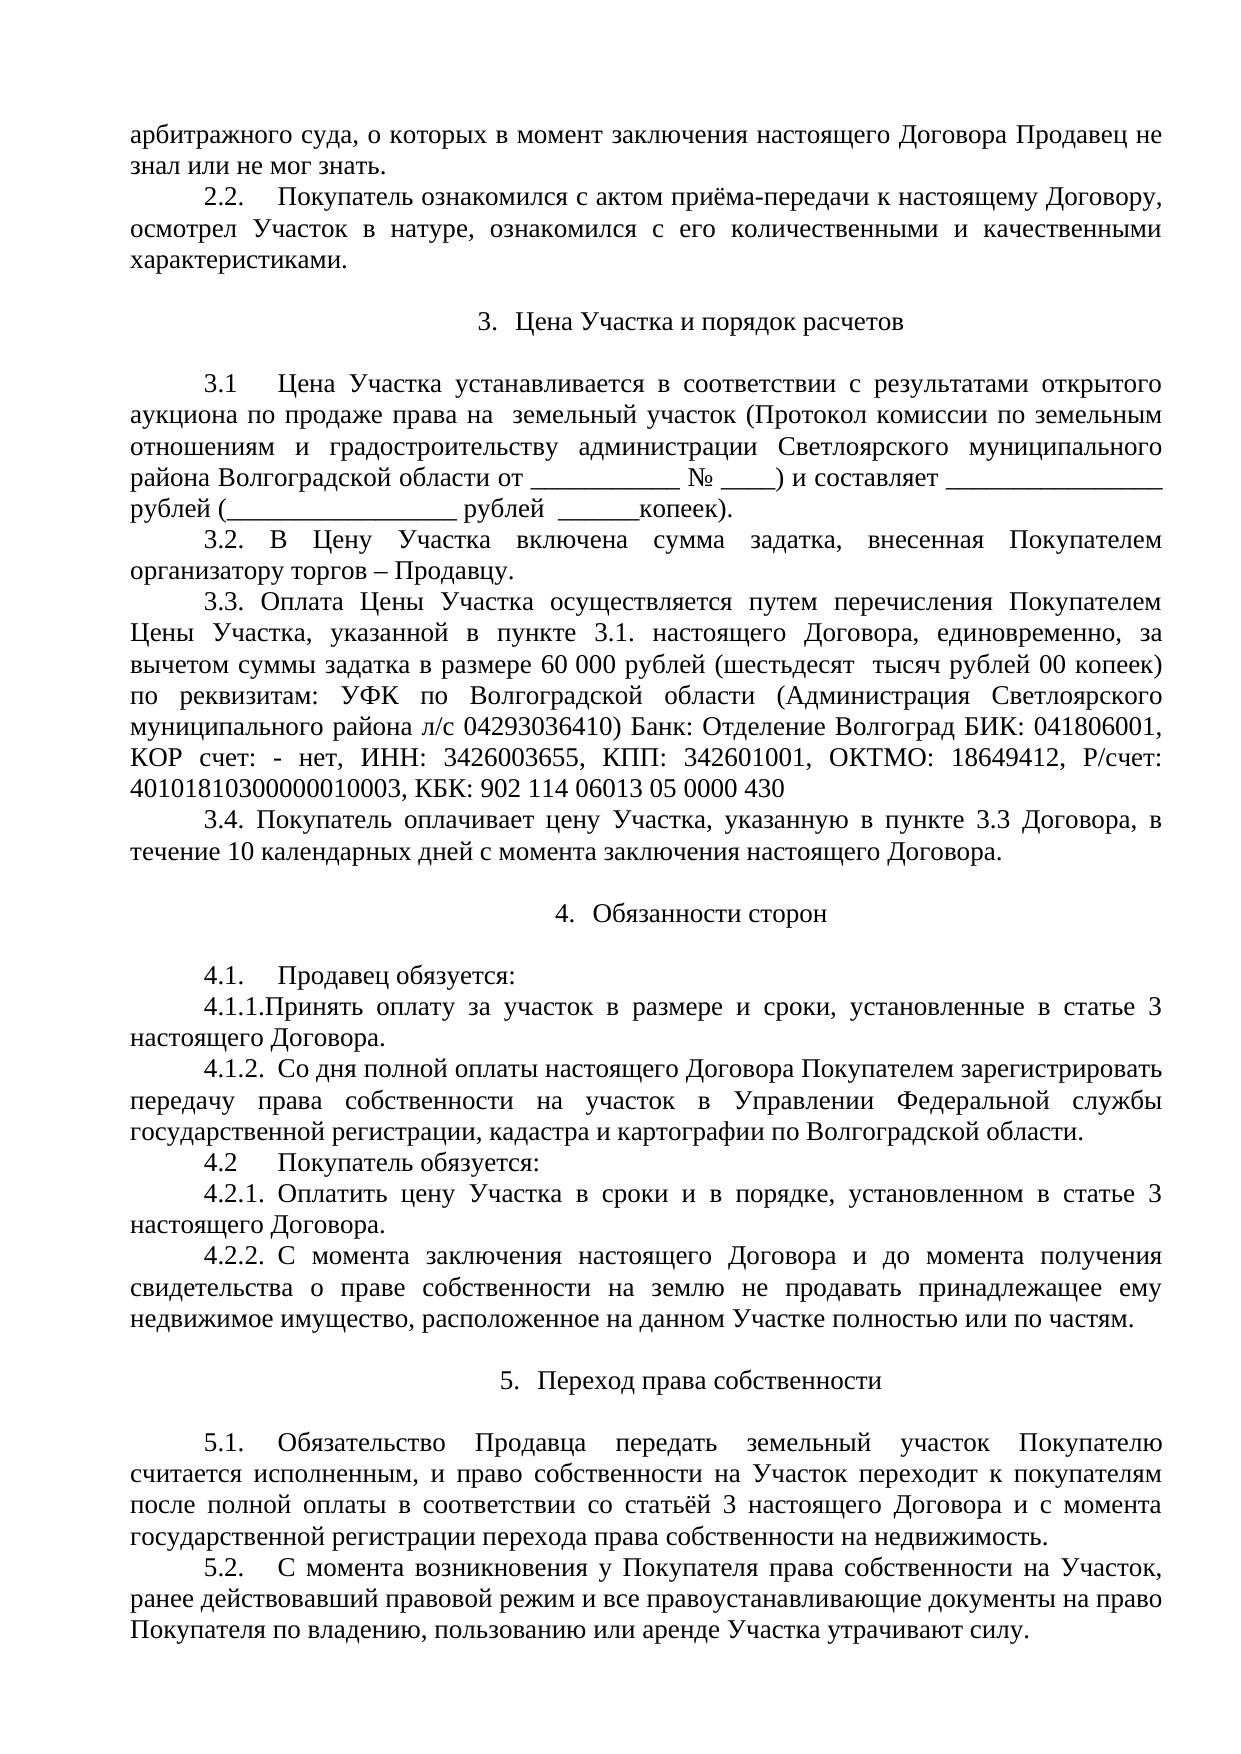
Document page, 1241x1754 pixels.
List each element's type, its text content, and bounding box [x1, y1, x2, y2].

text 4.2 Покупатель обязуется: [130, 1146, 1163, 1177]
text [130, 118, 1163, 181]
list Переход права собственности [218, 1364, 1163, 1395]
text 3.3. Оплата Цены Участка осуществляется путем перечисления Покупателем Цены Участка, указанной в пункте 3.1. настоящего Договора, единовременно, за вычетом суммы задатка в размере 60 000 рублей (шестьдесят тысяч рублей 00 копеек) по реквизитам: УФК по Волгоградской области (Администрация Светлоярского муниципального района л/с 04293036410) Банк: Отделение Волгоград БИК: 041806001, КОР счет: - нет, ИНН: 3426003655, КПП: 342601001, ОКТМО: 18649412, Р/счет: 40101810300000010003, КБК: 902 114 06013 05 0000 430 [130, 585, 1163, 803]
list Обязанности сторон [218, 897, 1163, 928]
text 3.4. Покупатель оплачивает цену Участка, указанную в пункте 3.3 Договора, в течение 10 календарных дней с момента заключения настоящего Договора. [130, 803, 1163, 866]
text 4.2.2. С момента заключения настоящего Договора и до момента получения свидетельства о праве собственности на землю не продавать принадлежащее ему недвижимое имущество, расположенное на данном Участке полностью или по частям. [130, 1239, 1163, 1333]
text 3.2. В Цену Участка включена сумма задатка, внесенная Покупателем организатору торгов – Продавцу. [130, 523, 1163, 585]
text 5.2. С момента возникновения у Покупателя права собственности на Участок, ранее действовавший правовой режим и все правоустанавливающие документы на право Покупателя по владению, пользованию или аренде Участка утрачивают силу. [130, 1551, 1163, 1644]
text 2.2. Покупатель ознакомился с актом приёма-передачи к настоящему Договору, осмотрел Участок в натуре, ознакомился с его количественными и качественными характеристиками. [130, 181, 1163, 274]
list Цена Участка и порядок расчетов [218, 305, 1163, 336]
text 5.1. Обязательство Продавца передать земельный участок Покупателю считается исполненным, и право собственности на Участок переходит к покупателям после полной оплаты в соответствии со статьёй 3 настоящего Договора и с момента государственной регистрации перехода права собственности на недвижимость. [130, 1426, 1163, 1551]
text 4.1. Продавец обязуется: [130, 959, 1163, 990]
text 4.1.2. Со дня полной оплаты настоящего Договора Покупателем зарегистрировать передачу права собственности на участок в Управлении Федеральной службы государственной регистрации, кадастра и картографии по Волгоградской области. [130, 1053, 1163, 1146]
text 4.1.1.Принять оплату за участок в размере и сроки, установленные в статье 3 настоящего Договора. [130, 990, 1163, 1053]
text 4.2.1. Оплатить цену Участка в сроки и в порядке, установленном в статье 3 настоящего Договора. [130, 1177, 1163, 1239]
text 3.1 Цена Участка устанавливается в соответствии с результатами открытого аукциона по продаже права на земельный участок (Протокол комиссии по земельным отношениям и градостроительству администрации Светлоярского муниципального района Волгоградской области от ___________ № ____) и составляет ________________ рублей (_________________ рублей ______копеек). [130, 367, 1163, 523]
